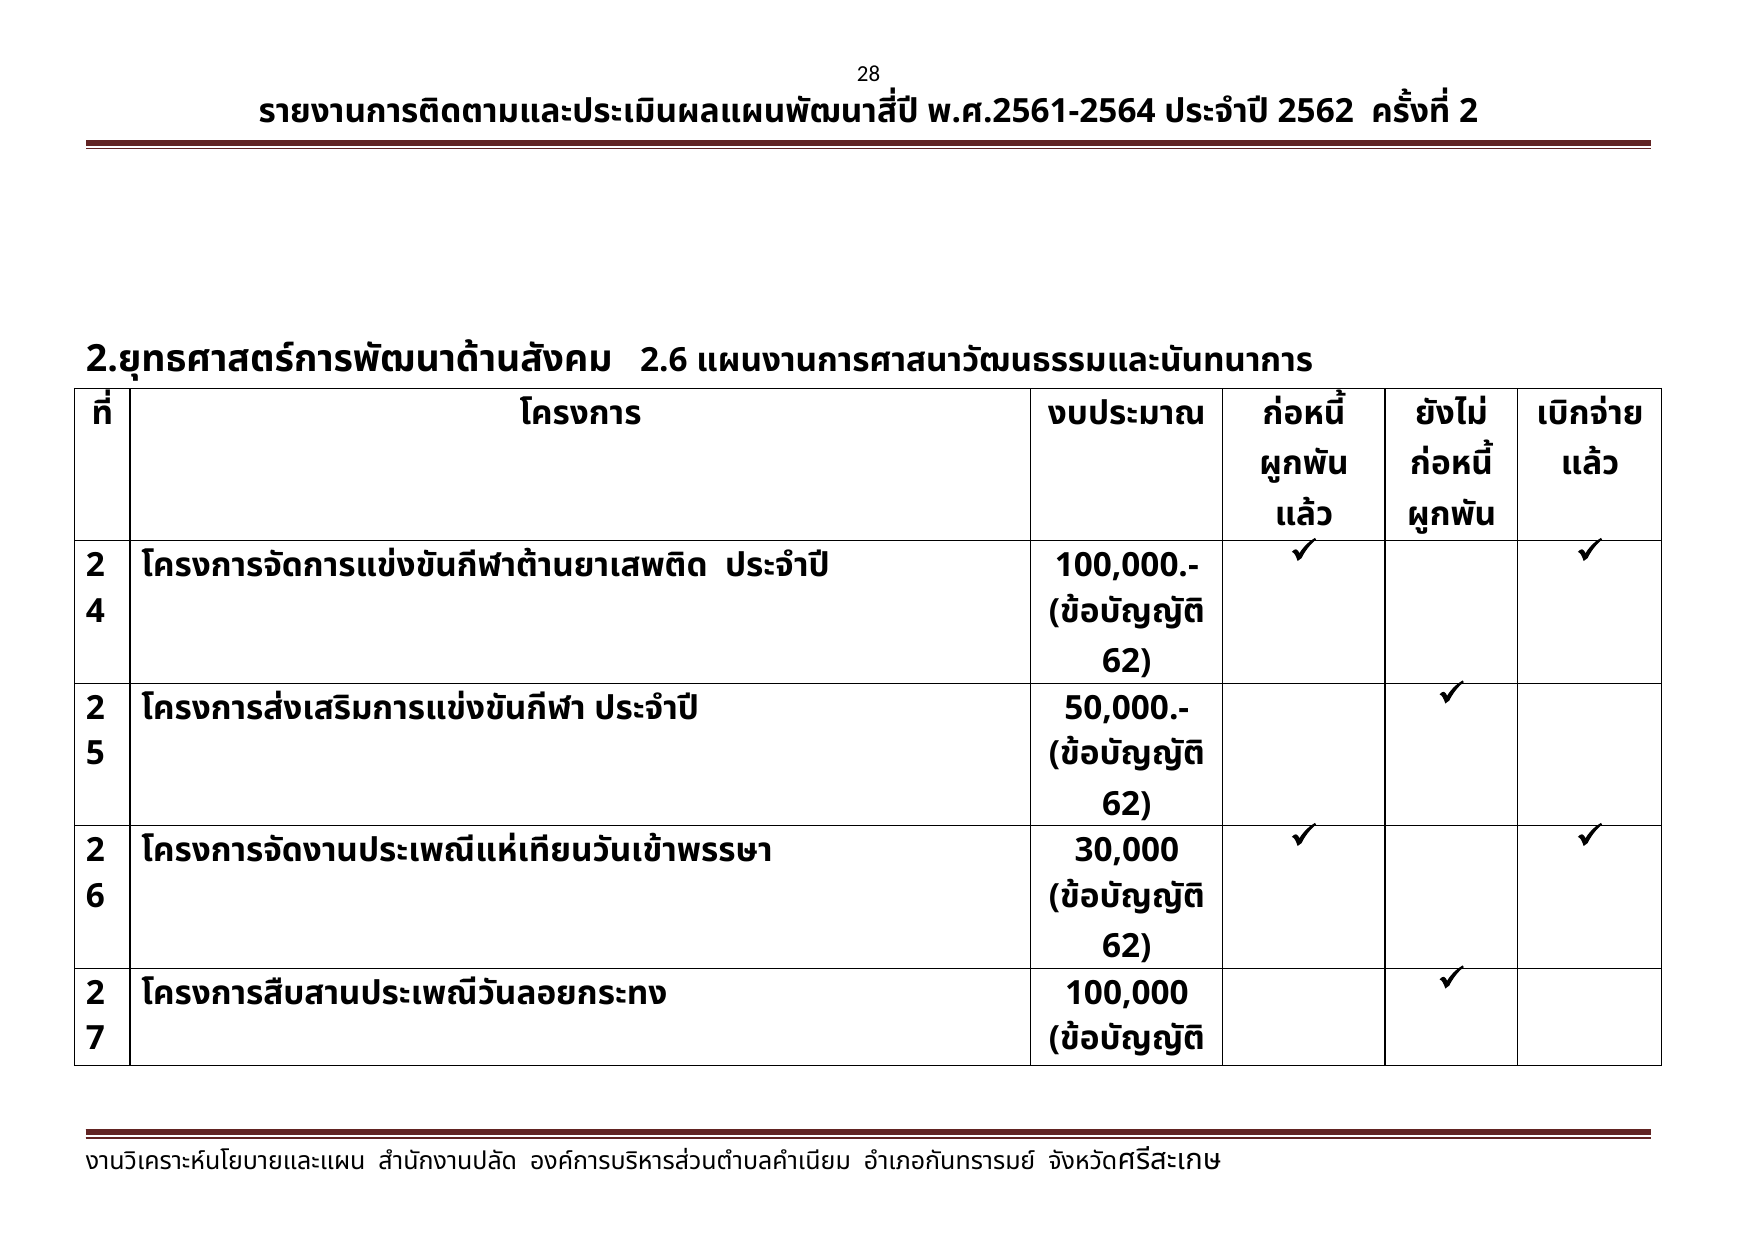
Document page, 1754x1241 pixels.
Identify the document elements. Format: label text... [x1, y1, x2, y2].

table_header ก่อหนี้ ผูกพันแล้ว [1223, 389, 1384, 540]
table_cell [1386, 684, 1517, 825]
table_header ที่ [75, 389, 129, 540]
table_header งบประมาณ [1031, 389, 1222, 540]
table_cell โครงการส่งเสริมการแข่งขันกีฬา ประจำปี [131, 684, 1030, 825]
table_cell โครงการจัดงานประเพณีแห่เทียนวันเข้าพรรษา [131, 826, 1030, 968]
text 2.ยุทธศาสตร์การพัฒนาด้านสังคม 2.6 แผนงานการศาสนาวัฒนธรรมและนันทนาการ [86, 331, 1651, 388]
table_cell 25 [75, 684, 129, 825]
table_cell 30,000 (ข้อบัญญัติ 62) [1031, 826, 1222, 968]
table_cell [1386, 541, 1517, 683]
table_cell 24 [75, 541, 129, 683]
table_header โครงการ [131, 389, 1030, 540]
table_cell 100,000.- (ข้อบัญญัติ 62) [1031, 541, 1222, 683]
table_cell โครงการจัดการแข่งขันกีฬาต้านยาเสพติด ประจำปี [131, 541, 1030, 683]
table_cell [1031, 969, 1222, 1065]
table_cell [1223, 969, 1384, 1065]
table_cell [1518, 969, 1661, 1065]
table_cell 50,000.- (ข้อบัญญัติ 62) [1031, 684, 1222, 825]
table_cell [1518, 541, 1661, 683]
table_cell [1223, 541, 1384, 683]
table_cell [1518, 826, 1661, 968]
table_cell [131, 969, 1030, 1065]
table_cell [1223, 826, 1384, 968]
table_cell 26 [75, 826, 129, 968]
table_cell [1518, 684, 1661, 825]
table_cell [1223, 684, 1384, 825]
table_cell 27 [75, 969, 129, 1065]
table_cell [1386, 826, 1517, 968]
table_header ยังไม่ก่อหนี้ ผูกพัน [1386, 389, 1517, 540]
table_header เบิกจ่ายแล้ว [1518, 389, 1661, 540]
table_cell [1386, 969, 1517, 1065]
